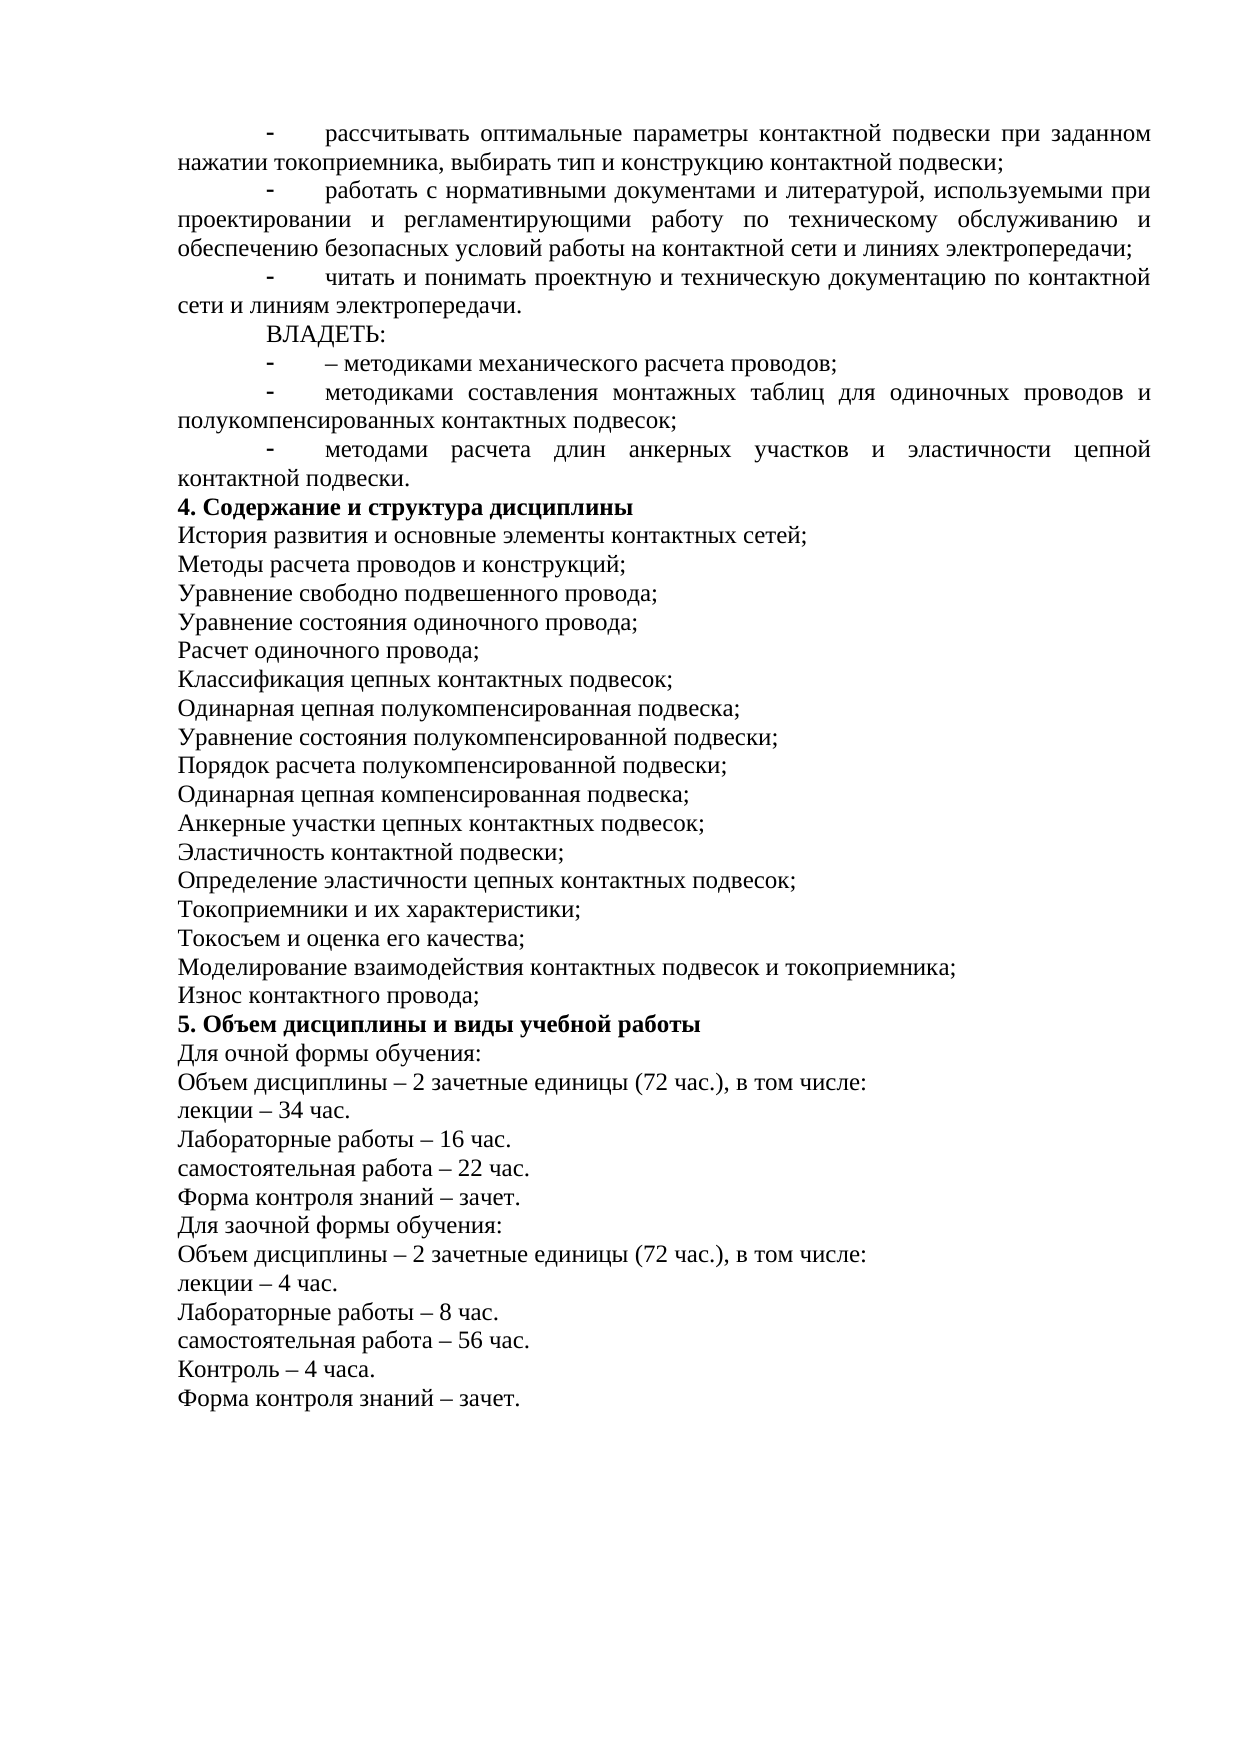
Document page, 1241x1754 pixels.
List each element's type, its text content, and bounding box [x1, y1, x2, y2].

text Расчет одиночного провода; [177, 636, 1152, 664]
list работать с нормативными документами и литературой, используемыми при проектировании и регламентирующими работу по техническому обслуживанию и обеспечению безопасных условий работы на контактной сети и линиях электропередачи; [177, 176, 1152, 262]
list читать и понимать проектную и техническую документацию по контактной сети и линиям электропередачи. [177, 262, 1152, 319]
text самостоятельная работа – 56 час. [177, 1326, 1152, 1354]
text Лабораторные работы – 16 час. [177, 1124, 1152, 1153]
text 5. Объем дисциплины и виды учебной работы [177, 1009, 1152, 1038]
text самостоятельная работа – 22 час. [177, 1153, 1152, 1182]
text Одинарная цепная компенсированная подвеска; [177, 779, 1152, 808]
text Форма контроля знаний – зачет. [177, 1182, 1152, 1211]
text Объем дисциплины – 2 зачетные единицы (72 час.), в том числе: [177, 1067, 1152, 1096]
text Токоприемники и их характеристики; [177, 894, 1152, 923]
text Объем дисциплины – 2 зачетные единицы (72 час.), в том числе: [177, 1239, 1152, 1268]
text лекции – 34 час. [177, 1096, 1152, 1124]
text Анкерные участки цепных контактных подвесок; [177, 808, 1152, 837]
text Износ контактного провода; [177, 981, 1152, 1009]
text Классификация цепных контактных подвесок; [177, 664, 1152, 693]
text Для заочной формы обучения: [177, 1211, 1152, 1239]
list рассчитывать оптимальные параметры контактной подвески при заданном нажатии токоприемника, выбирать тип и конструкцию контактной подвески; [177, 118, 1152, 176]
text Для очной формы обучения: [177, 1038, 1152, 1067]
list методами расчета длин анкерных участков и эластичности цепной контактной подвески. [177, 434, 1152, 492]
text лекции – 4 час. [177, 1268, 1152, 1297]
text Токосъем и оценка его качества; [177, 923, 1152, 952]
text Уравнение состояния полукомпенсированной подвески; [177, 722, 1152, 751]
text Определение эластичности цепных контактных подвесок; [177, 866, 1152, 894]
list методиками составления монтажных таблиц для одиночных проводов и полукомпенсированных контактных подвесок; [177, 377, 1152, 434]
text Одинарная цепная полукомпенсированная подвеска; [177, 693, 1152, 722]
text Форма контроля знаний – зачет. [177, 1383, 1152, 1412]
text 4. Содержание и структура дисциплины [177, 492, 1152, 521]
text Лабораторные работы – 8 час. [177, 1297, 1152, 1326]
text Уравнение свободно подвешенного провода; [177, 578, 1152, 607]
text Моделирование взаимодействия контактных подвесок и токоприемника; [177, 952, 1152, 981]
text История развития и основные элементы контактных сетей; [177, 521, 1152, 549]
text Контроль – 4 часа. [177, 1354, 1152, 1383]
text Методы расчета проводов и конструкций; [177, 549, 1152, 578]
text ВЛАДЕТЬ: [177, 319, 1152, 348]
list – методиками механического расчета проводов; [177, 348, 1152, 377]
text Порядок расчета полукомпенсированной подвески; [177, 751, 1152, 779]
text Эластичность контактной подвески; [177, 837, 1152, 866]
text Уравнение состояния одиночного провода; [177, 607, 1152, 636]
